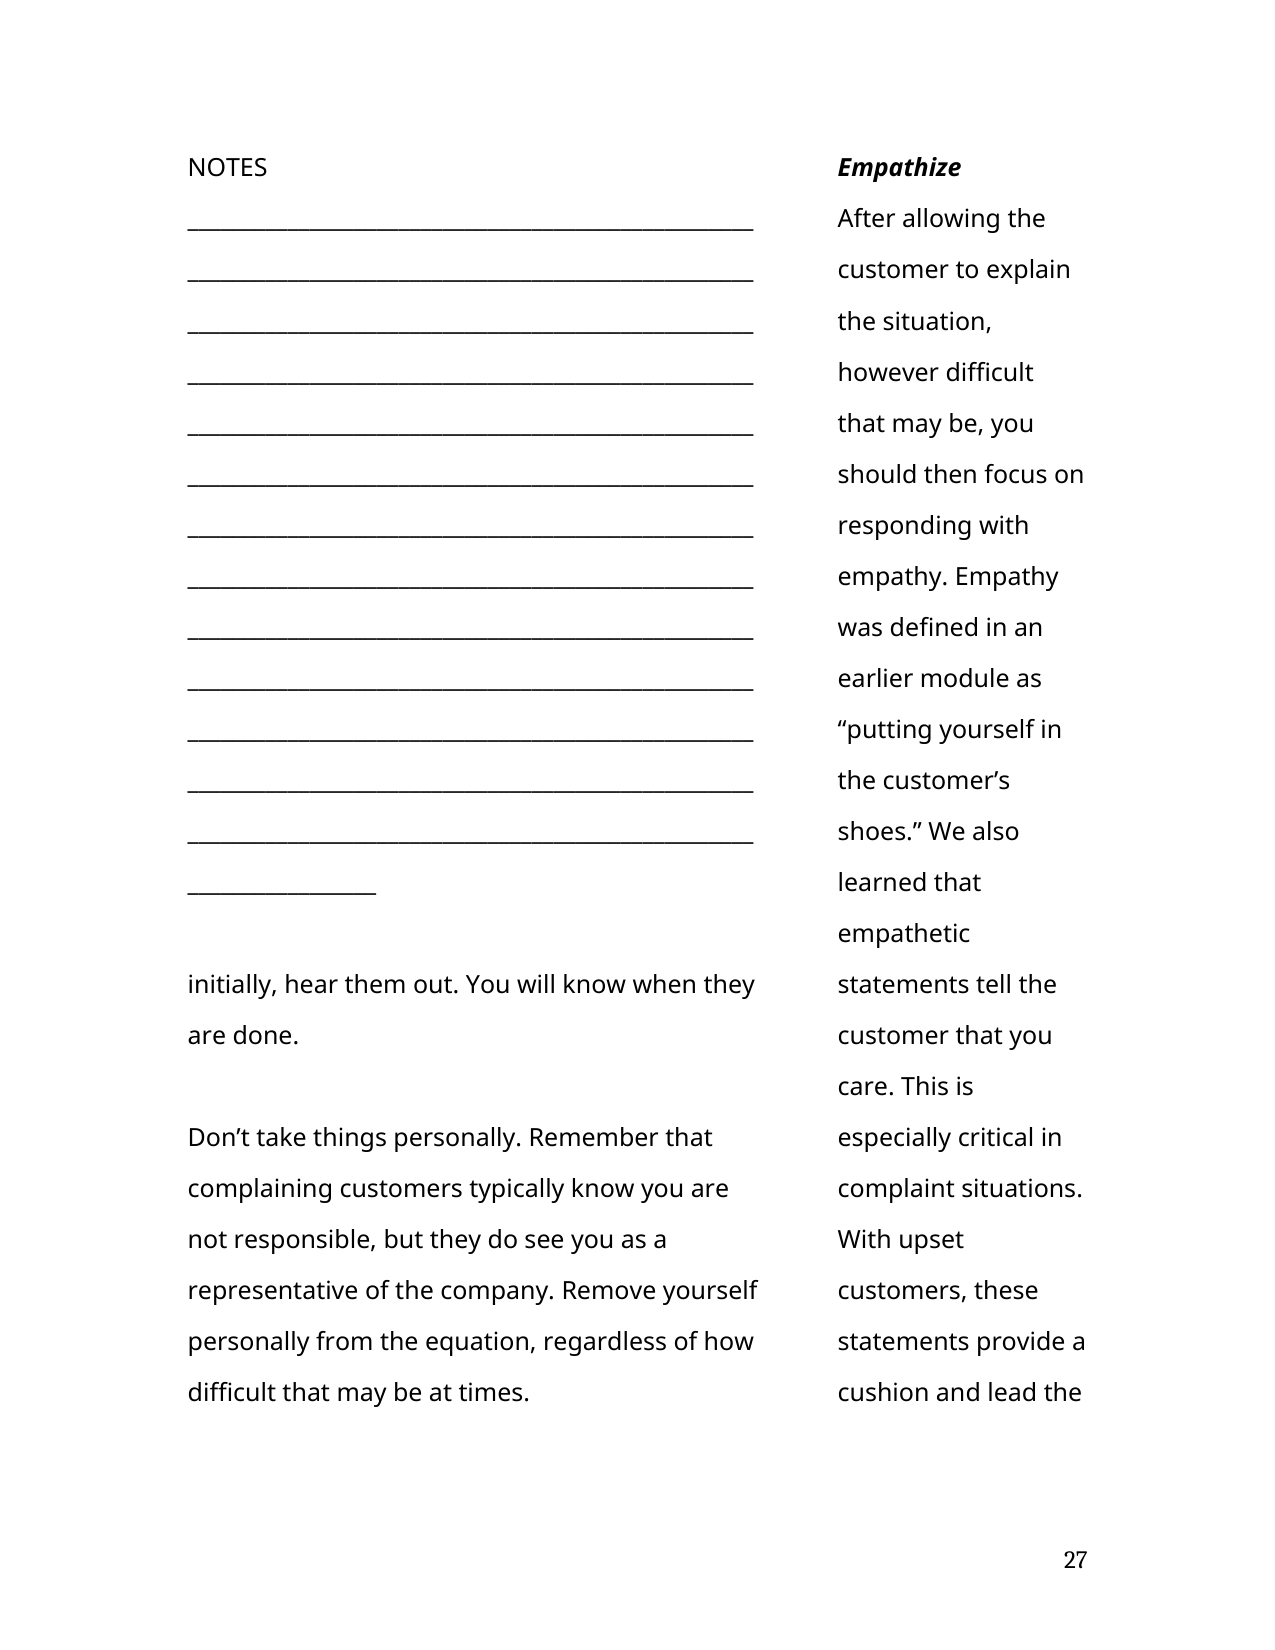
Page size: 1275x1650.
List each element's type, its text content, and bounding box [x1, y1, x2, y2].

text After allowing the customer to explain the situation, however difficult that may be, you should then focus on responding with empathy. Empathy was defined in an earlier module as “putting yourself in the customer’s shoes.” We also learned that empathetic statements tell the customer that you care. This is especially critical in complaint situations. [837, 201, 1087, 1205]
text initially, hear them out. You will know when they are done. [187, 967, 762, 1052]
text With upset customers, these statements provide a cushion and lead the customer to believe that you understand and are willing to help. [837, 1222, 1087, 1409]
text Don’t take things personally. Remember that complaining customers typically know you are not responsible, but they do see you as a representative of the company. Remove yourself personally from the equation, regardless of how difficult that may be at times. [187, 1120, 762, 1409]
text Empathize [837, 150, 1087, 184]
text NOTES [187, 150, 762, 184]
text ________________________________________________________________________________________________________________________________________________________________________________________________________________________________________________________________________________________________________________________________________________________________________________________________________________________________________________________________________________________________________________________________________________________________________________________________________________________________________________________________________________________________________ [187, 201, 762, 899]
